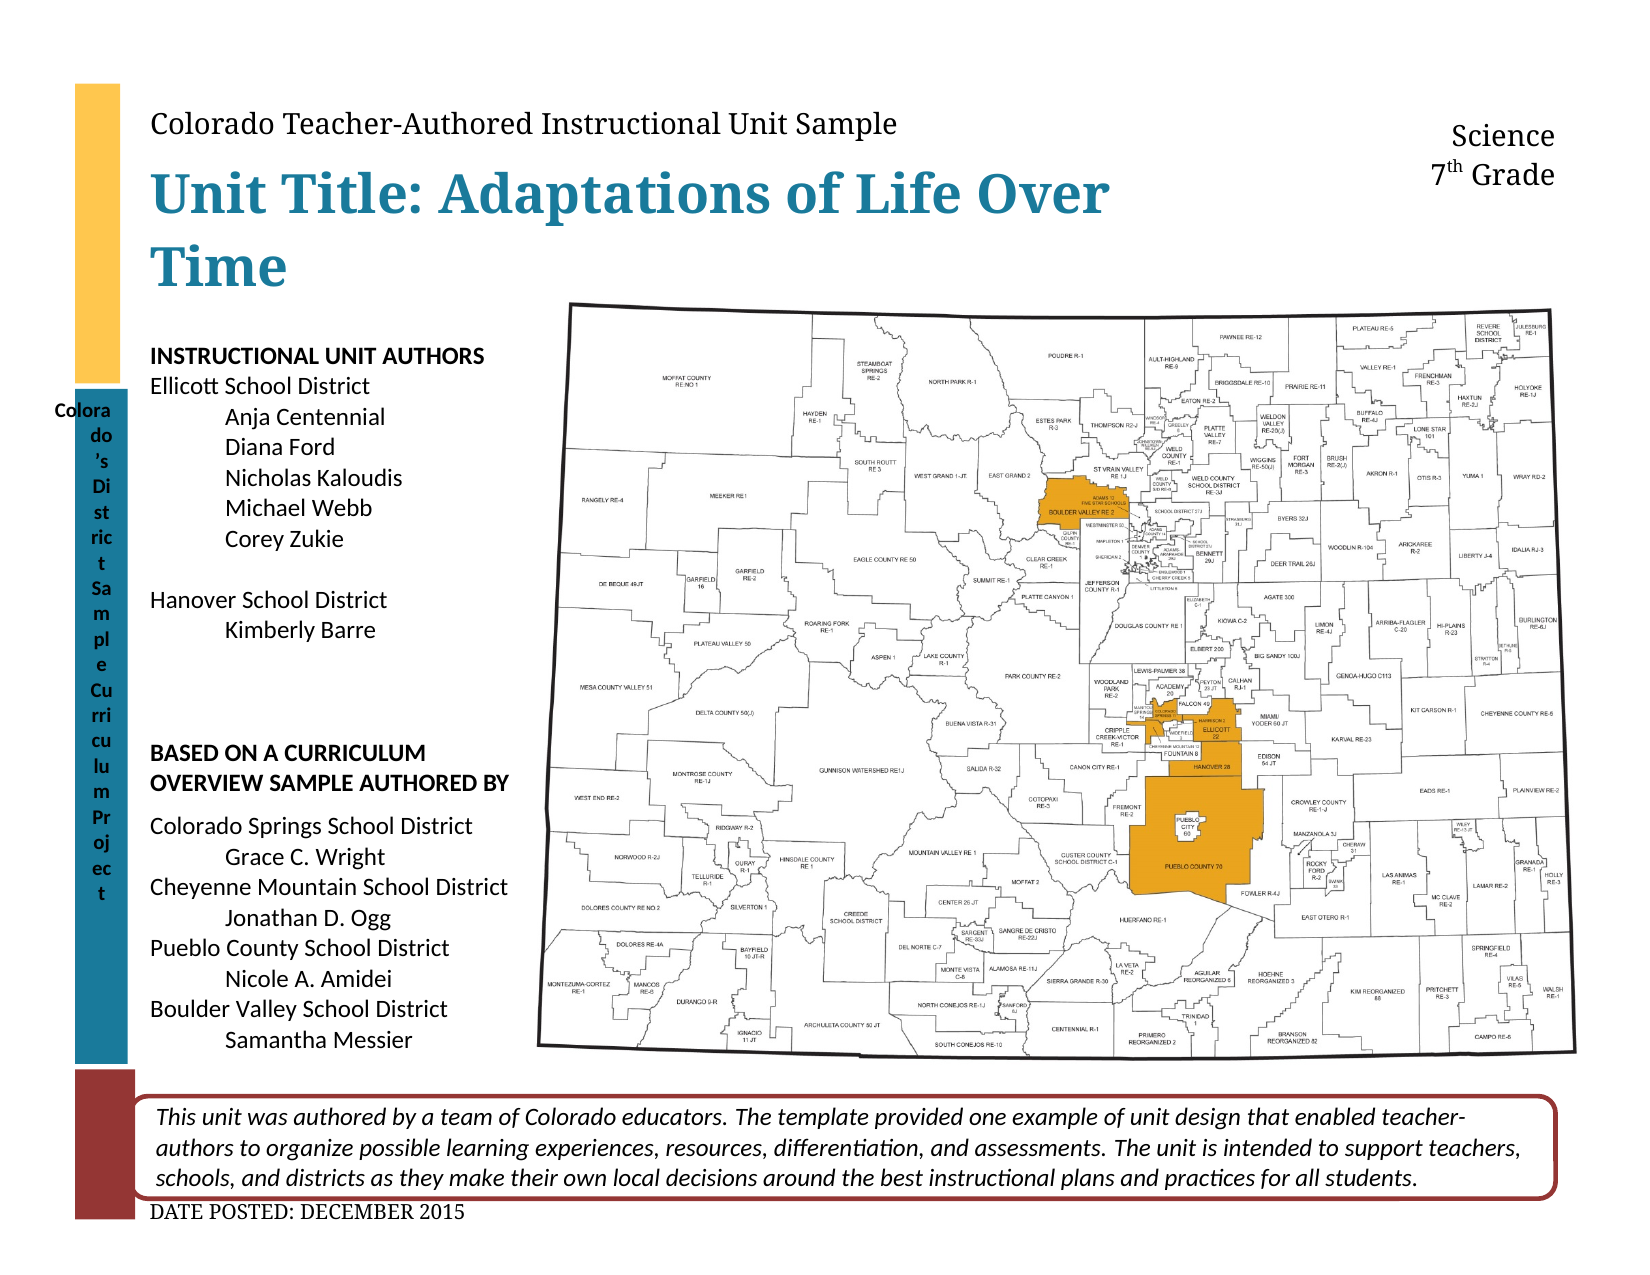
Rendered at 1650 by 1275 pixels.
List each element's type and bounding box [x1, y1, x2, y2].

picture [531, 267, 1578, 1064]
